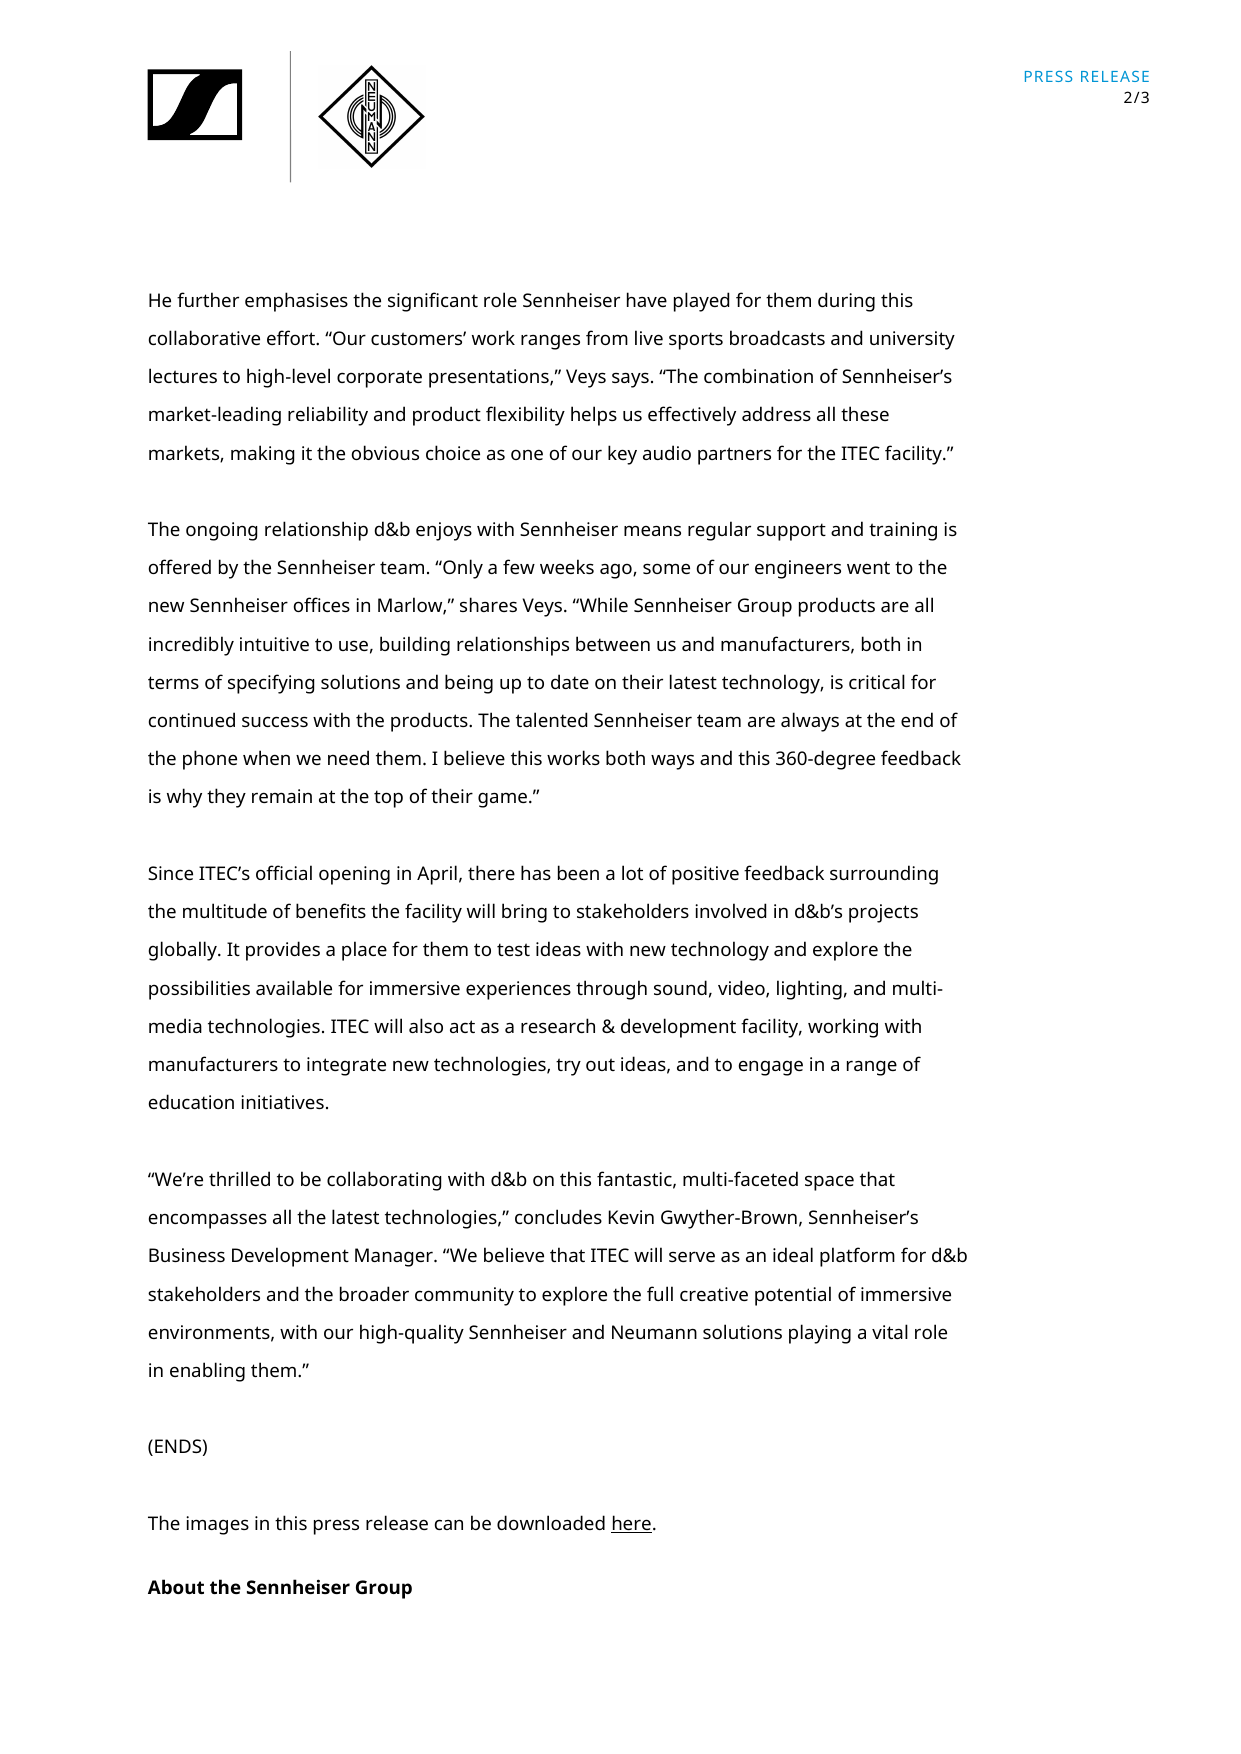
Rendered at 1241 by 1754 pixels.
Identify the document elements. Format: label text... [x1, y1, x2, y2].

text (ENDS) [148, 1434, 968, 1459]
picture [317, 65, 426, 169]
text Since ITEC’s official opening in April, there has been a lot of positive feedback surrounding the multitude of benefits the facility will bring to stakeholders involved in d&b’s projects globally. It provides a place for them to test ideas with new technology and explore the possibilities available for immersive experiences through sound, video, lighting, and multi-media technologies. ITEC will also act as a research & development facility, working with manufacturers to integrate new technologies, try out ideas, and to engage in a range of education initiatives. [148, 860, 968, 1115]
text The ongoing relationship d&b enjoys with Sennheiser means regular support and training is offered by the Sennheiser team. “Only a few weeks ago, some of our engineers went to the new Sennheiser offices in Marlow,” shares Veys. “While Sennheiser Group products are all incredibly intuitive to use, building relationships between us and manufacturers, both in terms of specifying solutions and being up to date on their latest technology, is critical for continued success with the products. The talented Sennheiser team are always at the end of the phone when we need them. I believe this works both ways and this 360-degree feedback is why they remain at the top of their game.” [148, 516, 968, 809]
text “We’re thrilled to be collaborating with d&b on this fantastic, multi-faceted space that encompasses all the latest technologies,” concludes Kevin Gwyther-Brown, Sennheiser’s Business Development Manager. “We believe that ITEC will serve as an ideal platform for d&b stakeholders and the broader community to explore the full creative potential of immersive environments, with our high-quality Sennheiser and Neumann solutions playing a vital role in enabling them.” [148, 1166, 968, 1383]
text He further emphasises the significant role Sennheiser have played for them during this collaborative effort. “Our customers’ work ranges from live sports broadcasts and university lectures to high-level corporate presentations,” Veys says. “The combination of Sennheiser’s market-leading reliability and product flexibility helps us effectively address all these markets, making it the obvious choice as one of our key audio partners for the ITEC facility.” [148, 287, 968, 465]
text About the Sennheiser Group [148, 1574, 968, 1599]
text The images in this press release can be downloaded here. [148, 1510, 968, 1536]
